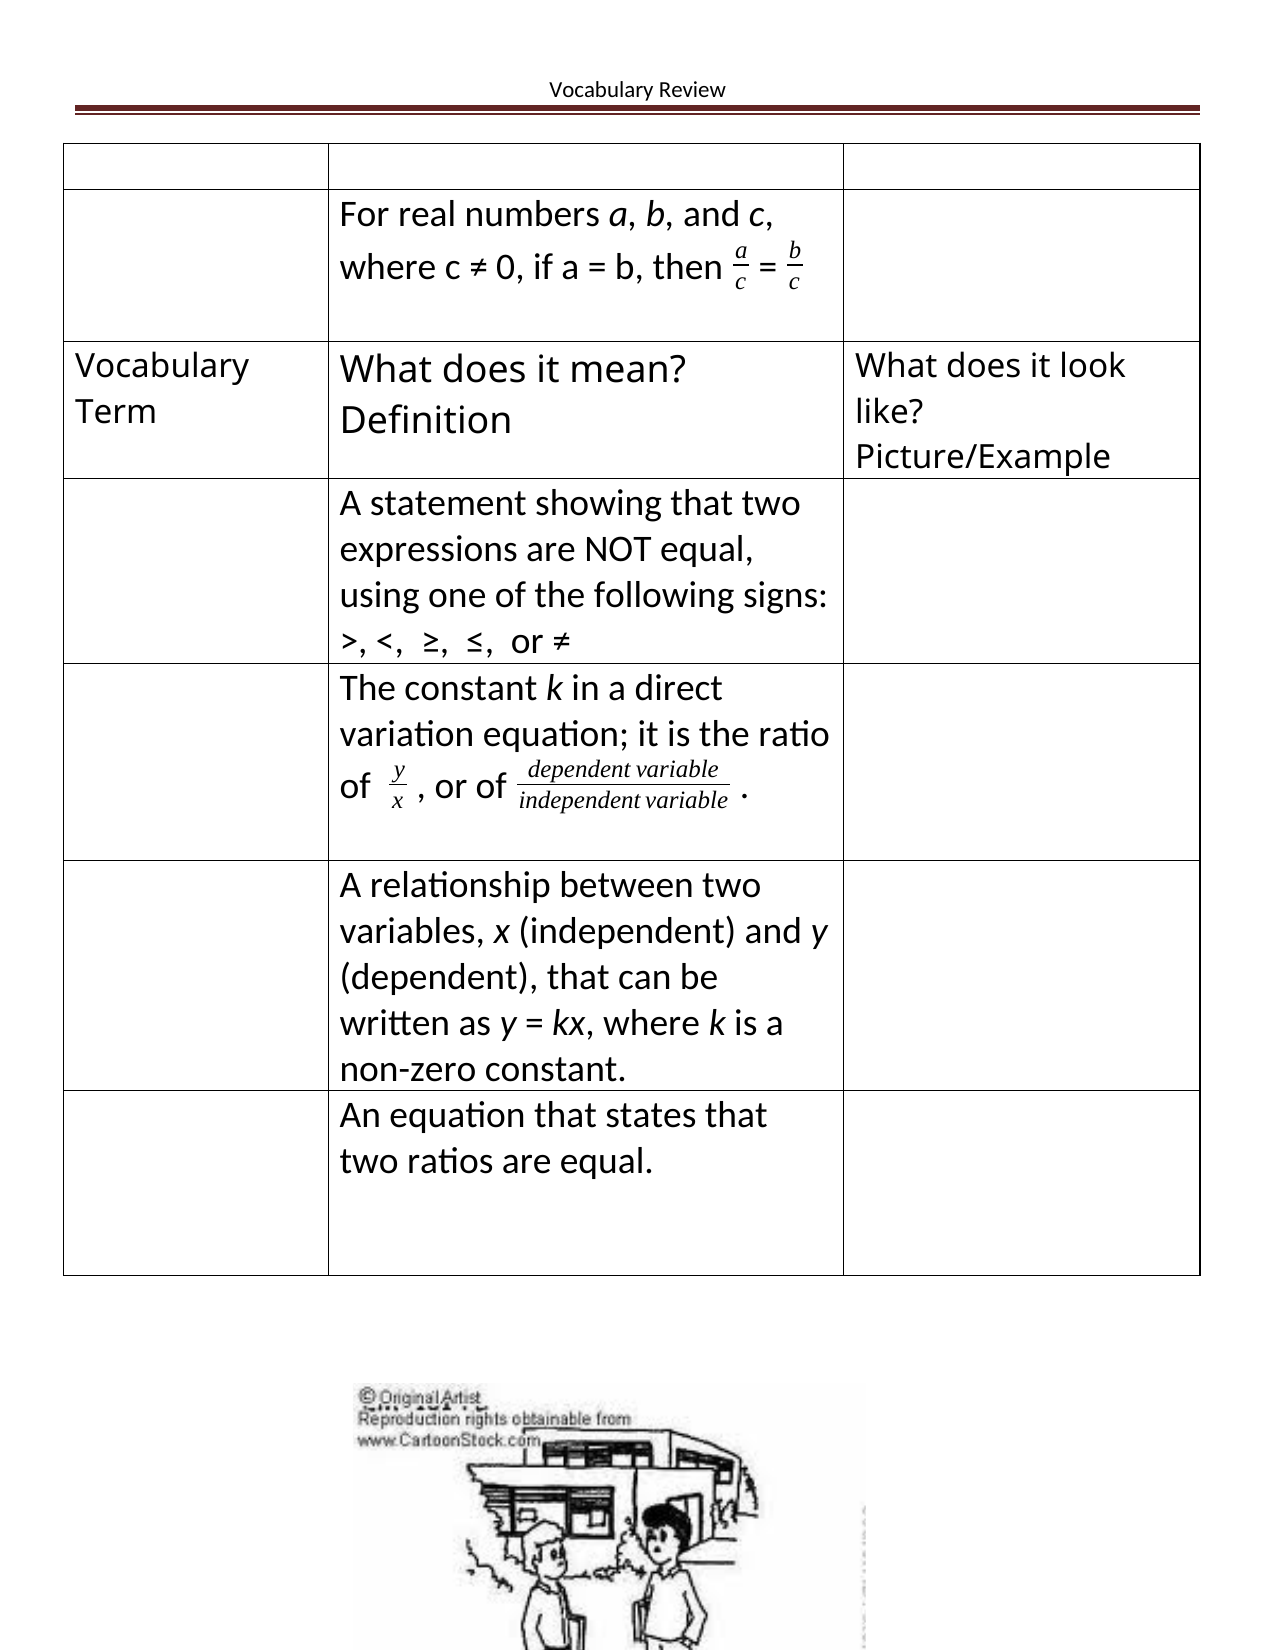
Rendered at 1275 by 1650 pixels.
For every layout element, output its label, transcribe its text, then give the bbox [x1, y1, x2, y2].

picture [352, 1383, 866, 1650]
table_cell Vocabulary Term [64, 342, 328, 478]
table_cell [64, 861, 328, 1090]
table_cell [64, 190, 328, 341]
table_cell [844, 1091, 1199, 1275]
table_cell An equation that states that two ratios are equal. [329, 1091, 843, 1275]
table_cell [329, 144, 843, 189]
table_cell What does it mean? Definition [329, 342, 843, 478]
table_cell A statement showing that two expressions are NOT equal, using one of the following signs: >, <, ≥, ≤, or ≠ [329, 479, 843, 663]
table_cell [844, 479, 1199, 663]
table_cell [844, 664, 1199, 860]
table_cell For real numbers a, b, and c, where c ≠ 0, if a = b, then = [329, 190, 843, 341]
table_cell [844, 861, 1199, 1090]
table_cell [64, 479, 328, 663]
table_cell [844, 190, 1199, 341]
table_cell [64, 144, 328, 189]
table_cell A relationship between two variables, x (independent) and y (dependent), that can be written as y = kx, where k is a non-zero constant. [329, 861, 843, 1090]
table_cell [64, 1091, 328, 1275]
table_cell [64, 664, 328, 860]
table_cell What does it look like? Picture/Example [844, 342, 1199, 478]
table_cell The constant k in a direct variation equation; it is the ratio of , or of . [329, 664, 843, 860]
table_cell [844, 144, 1199, 189]
